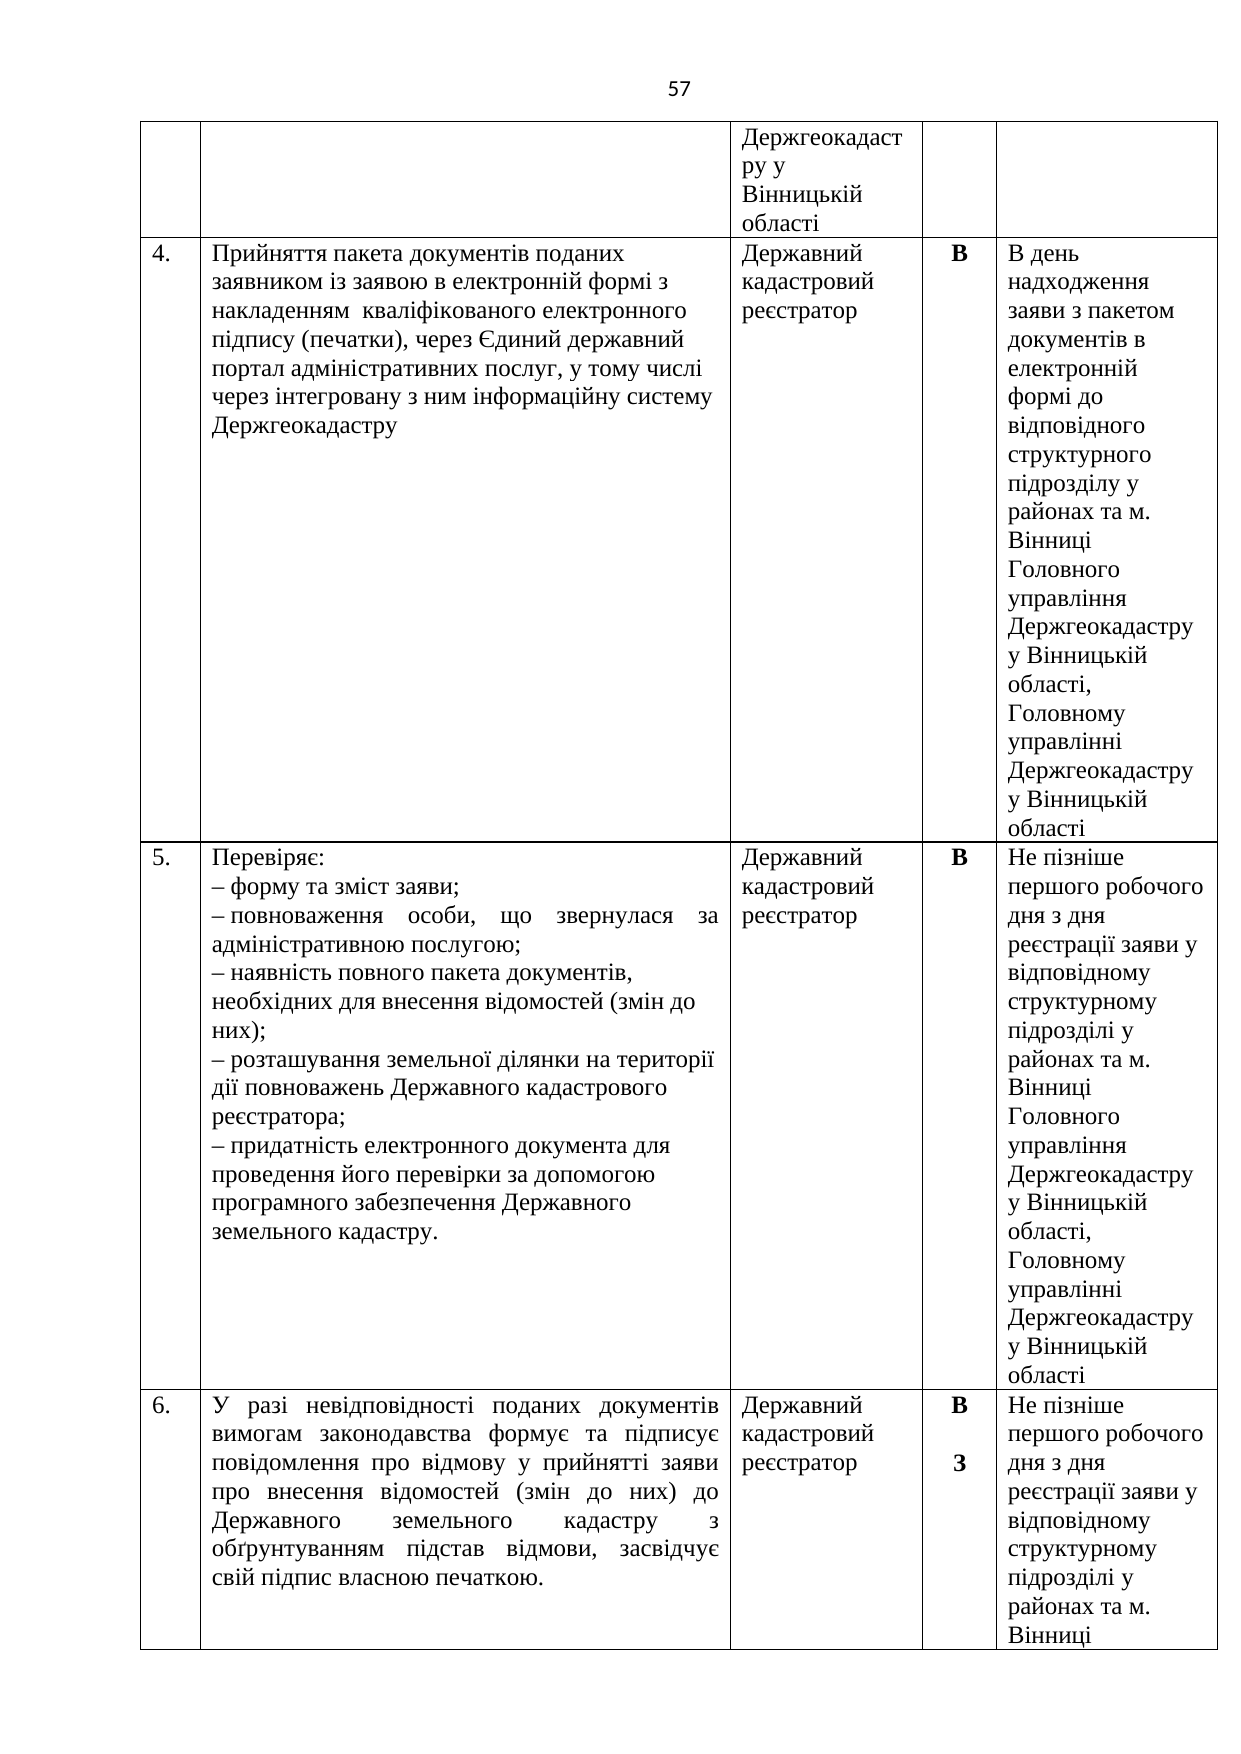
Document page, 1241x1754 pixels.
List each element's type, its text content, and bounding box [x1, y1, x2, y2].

table_cell 5. [141, 843, 200, 1389]
table_cell Державний кадастровий реєстратор [731, 843, 922, 1389]
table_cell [997, 1390, 1217, 1648]
table_cell Державний кадастровий реєстратор [731, 238, 922, 841]
table_cell В [923, 122, 996, 237]
table_cell В [923, 843, 996, 1389]
table_cell 4. [141, 238, 200, 841]
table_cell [997, 122, 1217, 237]
table_cell В день надходження заяви з пакетом документів в електронній формі до відповідного структурного підрозділу у районах та м. Вінниці Головного управління Держгеокадастру у Вінницькій області, Головному управлінні Держгеокадастру у Вінницькій області [997, 238, 1217, 841]
table_cell В З [923, 1390, 996, 1648]
table_cell Перевіряє: – форму та зміст заяви; – повноваження особи, що звернулася за адміністративною послугою; – наявність повного пакета документів, необхідних для внесення відомостей (змін до них); – розташування земельної ділянки на території дії повноважень Державного кадастрового реєстратора; – придатність електронного документа для проведення його перевірки за допомогою програмного забезпечення Державного земельного кадастру. [201, 843, 730, 1389]
table_cell 3. [141, 122, 200, 237]
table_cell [201, 1390, 730, 1648]
table_cell 6. [141, 1390, 200, 1648]
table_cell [201, 122, 730, 237]
table_cell В [923, 238, 996, 841]
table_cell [731, 122, 922, 237]
table_cell Прийняття пакета документів поданих заявником із заявою в електронній формі з накладенням кваліфікованого електронного підпису (печатки), через Єдиний державний портал адміністративних послуг, у тому числі через інтегровану з ним інформаційну систему Держгеокадастру [201, 238, 730, 841]
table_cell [731, 1390, 922, 1648]
